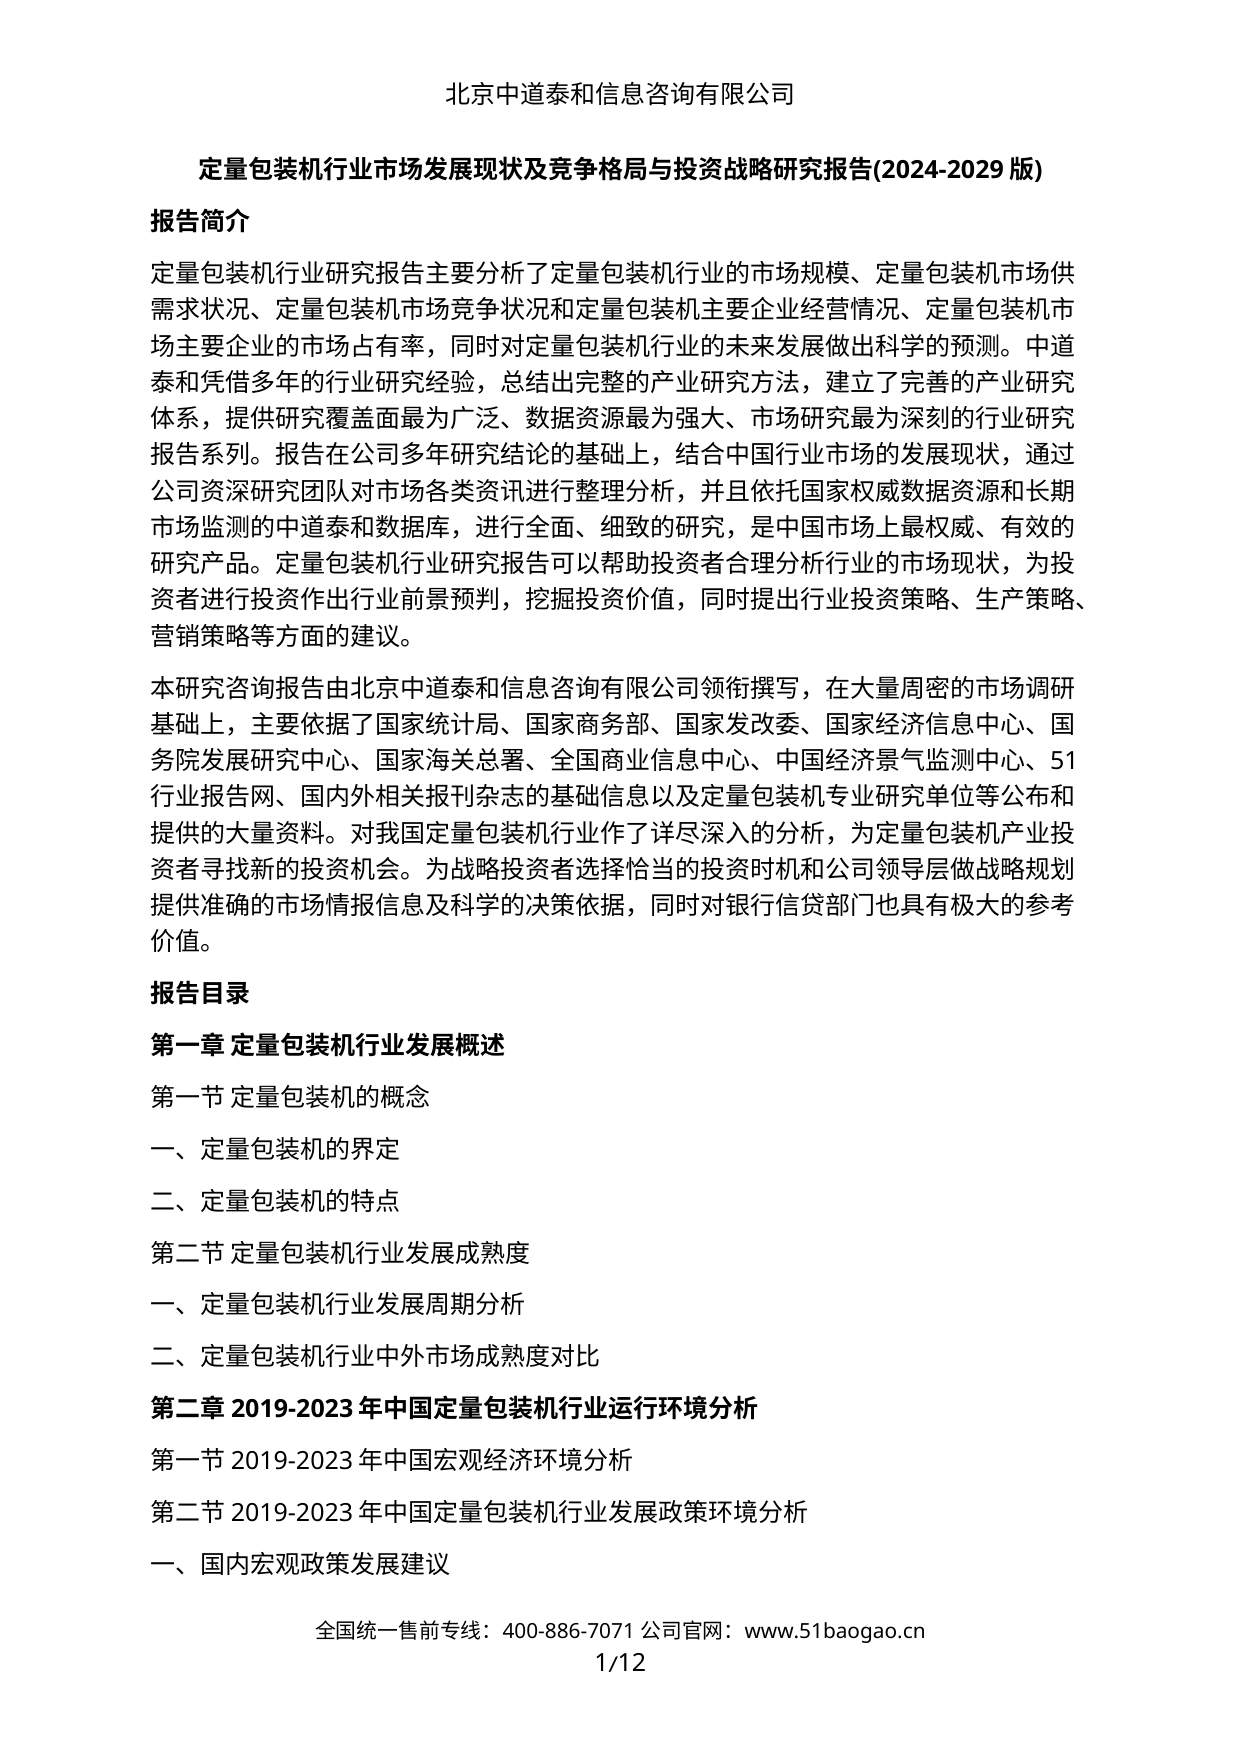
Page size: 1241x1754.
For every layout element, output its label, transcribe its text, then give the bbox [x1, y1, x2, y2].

text 一、定量包装机行业发展周期分析 [150, 1285, 1090, 1321]
text 二、定量包装机的特点 [150, 1181, 1090, 1217]
text 二、定量包装机行业中外市场成熟度对比 [150, 1337, 1090, 1373]
text 一、国内宏观政策发展建议 [150, 1544, 1090, 1581]
text 第二节 定量包装机行业发展成熟度 [150, 1233, 1090, 1269]
text 报告目录 [150, 974, 1090, 1010]
text 第二节 2019-2023年中国定量包装机行业发展政策环境分析 [150, 1492, 1090, 1529]
text 定量包装机行业市场发展现状及竞争格局与投资战略研究报告(2024-2029版) [150, 150, 1090, 186]
text 本研究咨询报告由北京中道泰和信息咨询有限公司领衔撰写，在大量周密的市场调研基础上，主要依据了国家统计局、国家商务部、国家发改委、国家经济信息中心、国务院发展研究中心、国家海关总署、全国商业信息中心、中国经济景气监测中心、51行业报告网、国内外相关报刊杂志的基础信息以及定量包装机专业研究单位等公布和提供的大量资料。对我国定量包装机行业作了详尽深入的分析，为定量包装机产业投资者寻找新的投资机会。为战略投资者选择恰当的投资时机和公司领导层做战略规划提供准确的市场情报信息及科学的决策依据，同时对银行信贷部门也具有极大的参考价值。 [150, 668, 1090, 958]
text 第二章 2019-2023年中国定量包装机行业运行环境分析 [150, 1389, 1090, 1425]
text 第一节 2019-2023年中国宏观经济环境分析 [150, 1441, 1090, 1477]
text 第一章 定量包装机行业发展概述 [150, 1026, 1090, 1062]
text 第一节 定量包装机的概念 [150, 1077, 1090, 1114]
text 报告简介 [150, 202, 1090, 238]
text 一、定量包装机的界定 [150, 1129, 1090, 1166]
text 定量包装机行业研究报告主要分析了定量包装机行业的市场规模、定量包装机市场供需求状况、定量包装机市场竞争状况和定量包装机主要企业经营情况、定量包装机市场主要企业的市场占有率，同时对定量包装机行业的未来发展做出科学的预测。中道泰和凭借多年的行业研究经验，总结出完整的产业研究方法，建立了完善的产业研究体系，提供研究覆盖面最为广泛、数据资源最为强大、市场研究最为深刻的行业研究报告系列。报告在公司多年研究结论的基础上，结合中国行业市场的发展现状，通过公司资深研究团队对市场各类资讯进行整理分析，并且依托国家权威数据资源和长期市场监测的中道泰和数据库，进行全面、细致的研究，是中国市场上最权威、有效的研究产品。定量包装机行业研究报告可以帮助投资者合理分析行业的市场现状，为投资者进行投资作出行业前景预判，挖掘投资价值，同时提出行业投资策略、生产策略、营销策略等方面的建议。 [150, 254, 1090, 652]
